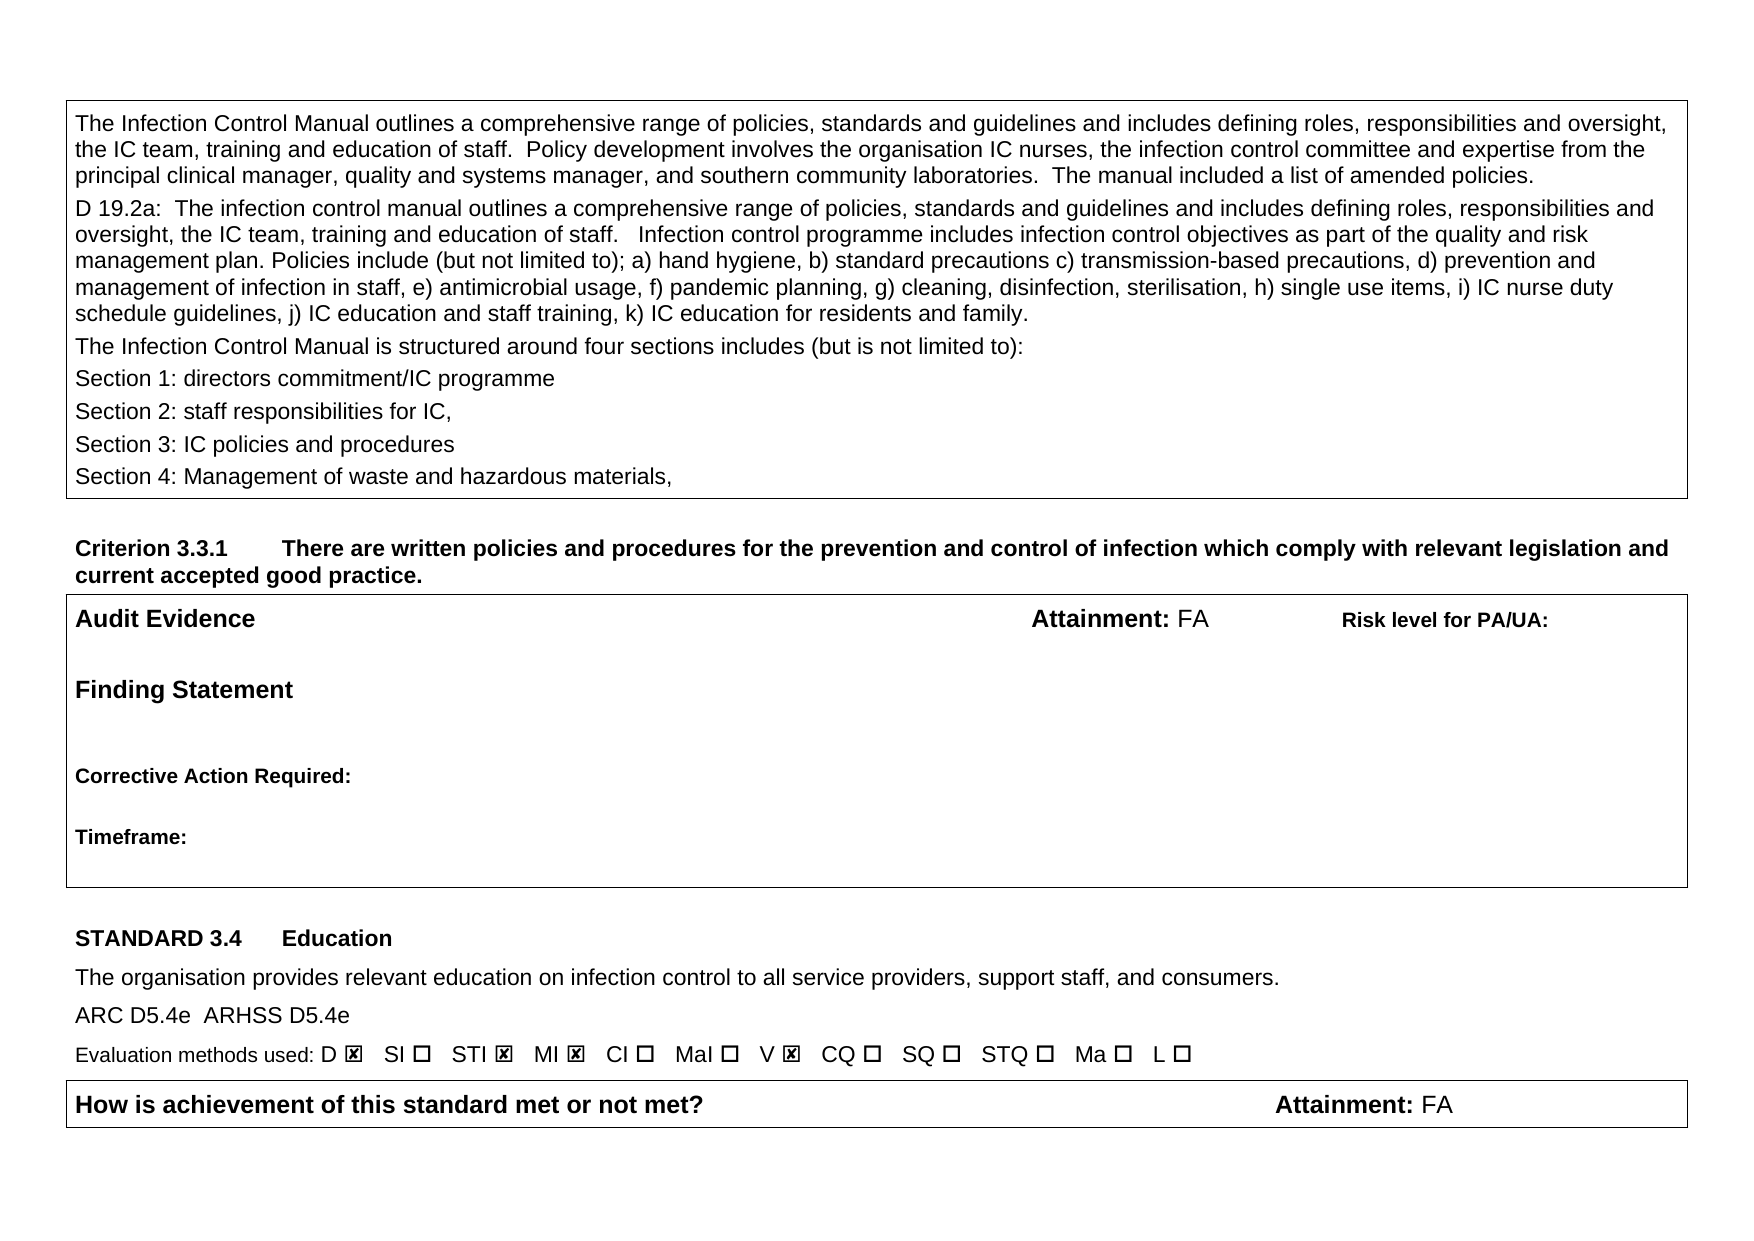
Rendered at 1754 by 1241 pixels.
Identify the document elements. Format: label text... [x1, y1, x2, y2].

text STANDARD 3.4 Education [75, 925, 1679, 951]
text ARC D5.4e ARHSS D5.4e [75, 1002, 1679, 1029]
text D 19.2a: The infection control manual outlines a comprehensive range of policies, standards and guidelines and includes defining roles, responsibilities and oversight, the IC team, training and education of staff. Infection control programme includes infection control objectives as part of the quality and risk management plan. Policies include (but not limited to); a) hand hygiene, b) standard precautions c) transmission-based precautions, d) prevention and management of infection in staff, e) antimicrobial usage, f) pandemic planning, g) cleaning, disinfection, sterilisation, h) single use items, i) IC nurse duty schedule guidelines, j) IC education and staff training, k) IC education for residents and family. [67, 185, 1687, 323]
text Finding Statement [67, 666, 1687, 704]
text Section 4: Management of waste and hazardous materials, [67, 454, 1687, 498]
text Section 2: staff responsibilities for IC, [67, 389, 1687, 421]
text Section 3: IC policies and procedures [67, 421, 1687, 454]
text Audit Evidence Attainment: FA Risk level for PA/UA: [67, 595, 1687, 632]
text How is achievement of this standard met or not met? Attainment: FA [67, 1081, 1687, 1127]
text Evaluation methods used: D SI STI MI CI MaI V CQ SQ STQ Ma L [75, 1041, 1679, 1068]
text The organisation provides relevant education on infection control to all service providers, support staff, and consumers. [75, 964, 1679, 990]
text Timeframe: [67, 815, 1687, 849]
text Corrective Action Required: [75, 764, 1679, 788]
text The Infection Control Manual is structured around four sections includes (but is not limited to): [67, 323, 1687, 356]
text Criterion 3.3.1 There are written policies and procedures for the prevention and control of infection which comply with relevant legislation and current accepted good practice. [75, 535, 1679, 588]
text The Infection Control Manual outlines a comprehensive range of policies, standards and guidelines and includes defining roles, responsibilities and oversight, the IC team, training and education of staff. Policy development involves the organisation IC nurses, the infection control committee and expertise from the principal clinical manager, quality and systems manager, and southern community laboratories. The manual included a list of amended policies. [67, 101, 1687, 185]
text Section 1: directors commitment/IC programme [67, 356, 1687, 389]
